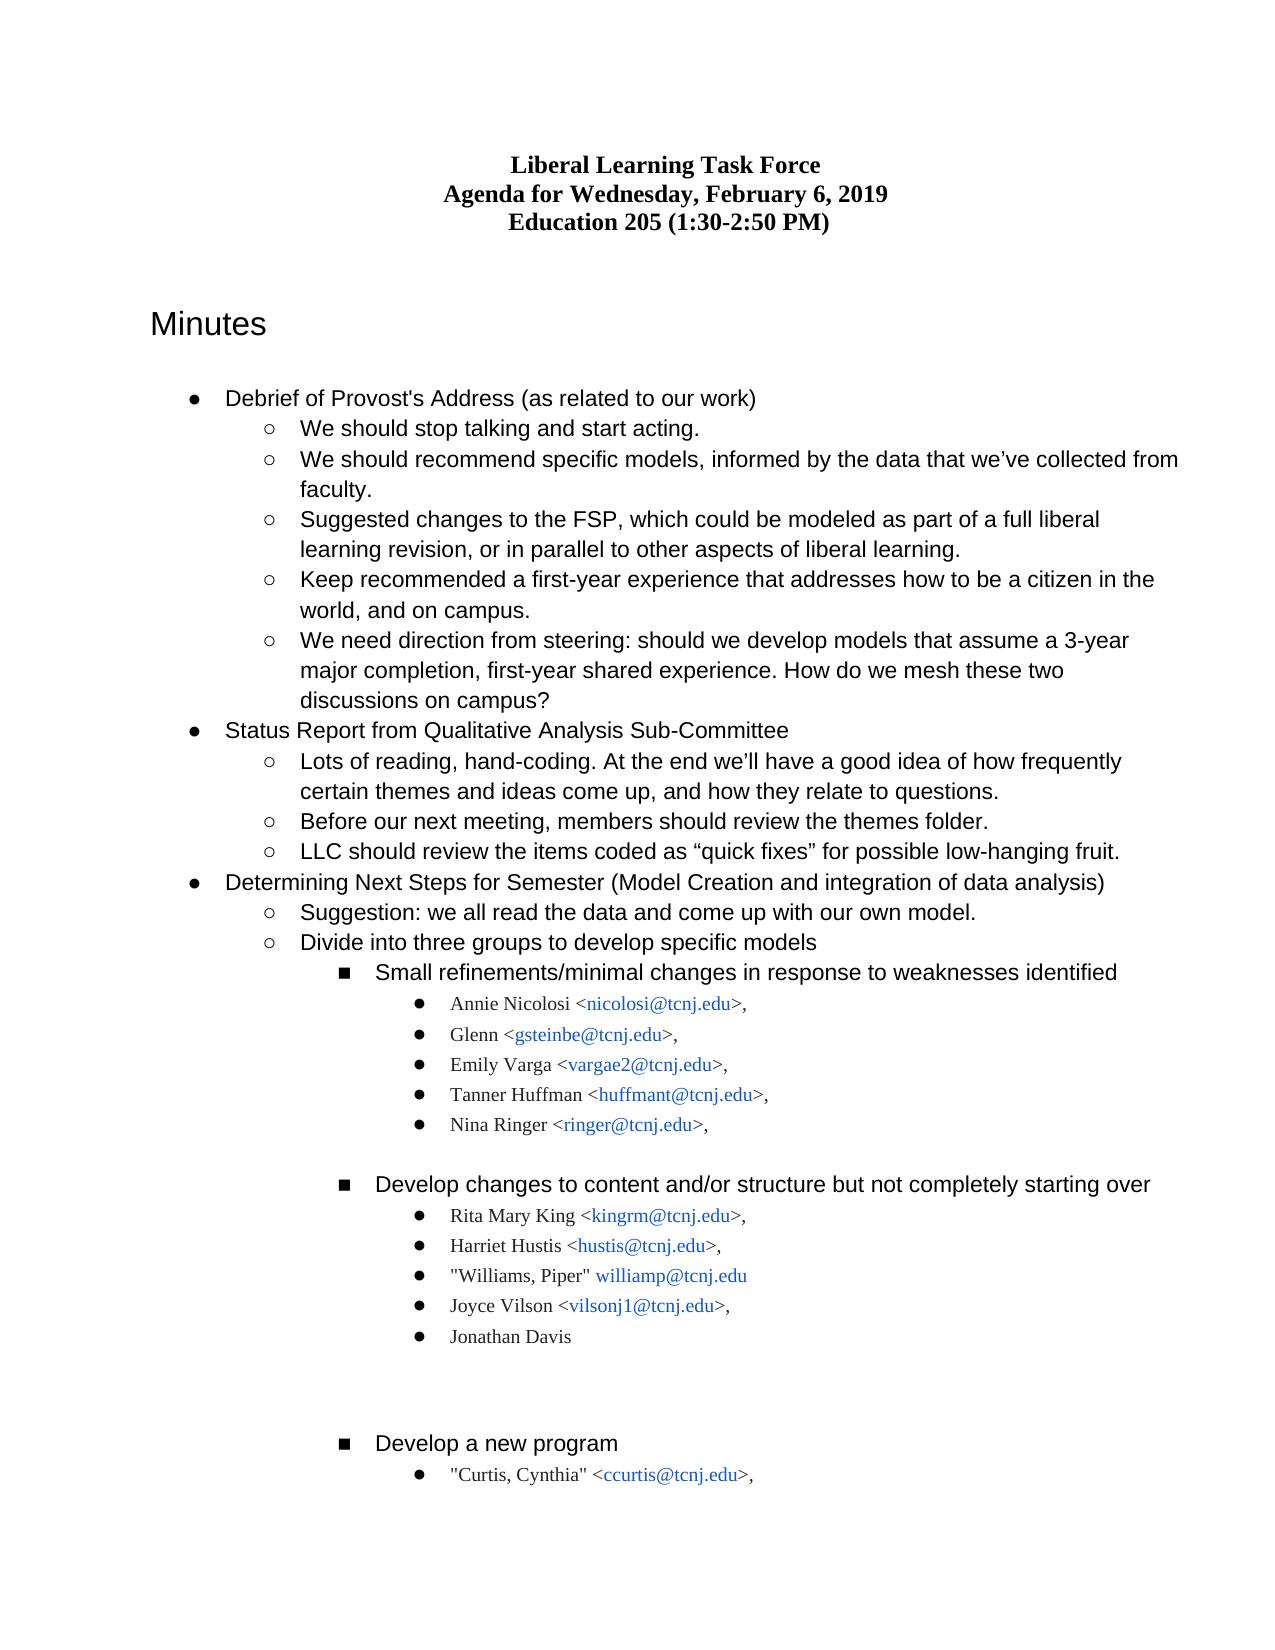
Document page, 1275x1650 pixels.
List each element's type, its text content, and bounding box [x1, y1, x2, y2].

text Education 205 (1:30-2:50 PM) [150, 207, 1181, 236]
list Suggested changes to the FSP, which could be modeled as part of a full liberal learning revision, or in parallel to other aspects of liberal learning. [262, 506, 1181, 562]
list Divide into three groups to develop specific models [262, 929, 1181, 955]
list LLC should review the items coded as “quick fixes” for possible low-hanging fruit. [262, 838, 1181, 864]
list Rita Mary King <kingrm@tcnj.edu>, [412, 1201, 1181, 1227]
list Jonathan Davis [412, 1322, 1181, 1348]
list Before our next meeting, members should review the themes folder. [262, 808, 1181, 834]
list "Curtis, Cynthia" <ccurtis@tcnj.edu>, [412, 1460, 1181, 1487]
list Joyce Vilson <vilsonj1@tcnj.edu>, [412, 1291, 1181, 1318]
list We should recommend specific models, informed by the data that we’ve collected from faculty. [262, 446, 1181, 502]
list Glenn <gsteinbe@tcnj.edu>, [412, 1019, 1181, 1046]
subtitle Minutes [150, 304, 1181, 342]
list Harriet Hustis <hustis@tcnj.edu>, [412, 1231, 1181, 1257]
text Liberal Learning Task Force [150, 150, 1181, 179]
list Lots of reading, hand-coding. At the end we’ll have a good idea of how frequently certain themes and ideas come up, and how they relate to questions. [262, 748, 1181, 804]
list Keep recommended a first-year experience that addresses how to be a citizen in the world, and on campus. [262, 566, 1181, 623]
list Determining Next Steps for Semester (Model Creation and integration of data analysis) [187, 868, 1181, 895]
list Tanner Huffman <huffmant@tcnj.edu>, [412, 1080, 1181, 1106]
list Debrief of Provost's Address (as related to our work) [187, 385, 1181, 411]
list Annie Nicolosi <nicolosi@tcnj.edu>, [412, 989, 1181, 1016]
list "Williams, Piper" williamp@tcnj.edu [412, 1261, 1181, 1287]
list Emily Varga <vargae2@tcnj.edu>, [412, 1050, 1181, 1076]
list We should stop talking and start acting. [262, 415, 1181, 442]
list Suggestion: we all read the data and come up with our own model. [262, 899, 1181, 925]
list Small refinements/minimal changes in response to weaknesses identified [337, 959, 1181, 985]
list Nina Ringer <ringer@tcnj.edu>, [412, 1110, 1181, 1136]
list Develop a new program [337, 1430, 1181, 1457]
list Status Report from Qualitative Analysis Sub-Committee [187, 717, 1181, 744]
list We need direction from steering: should we develop models that assume a 3-year major completion, first-year shared experience. How do we mesh these two discussions on campus? [262, 627, 1181, 713]
text Agenda for Wednesday, February 6, 2019 [150, 179, 1181, 207]
list Develop changes to content and/or structure but not completely starting over [337, 1171, 1181, 1197]
